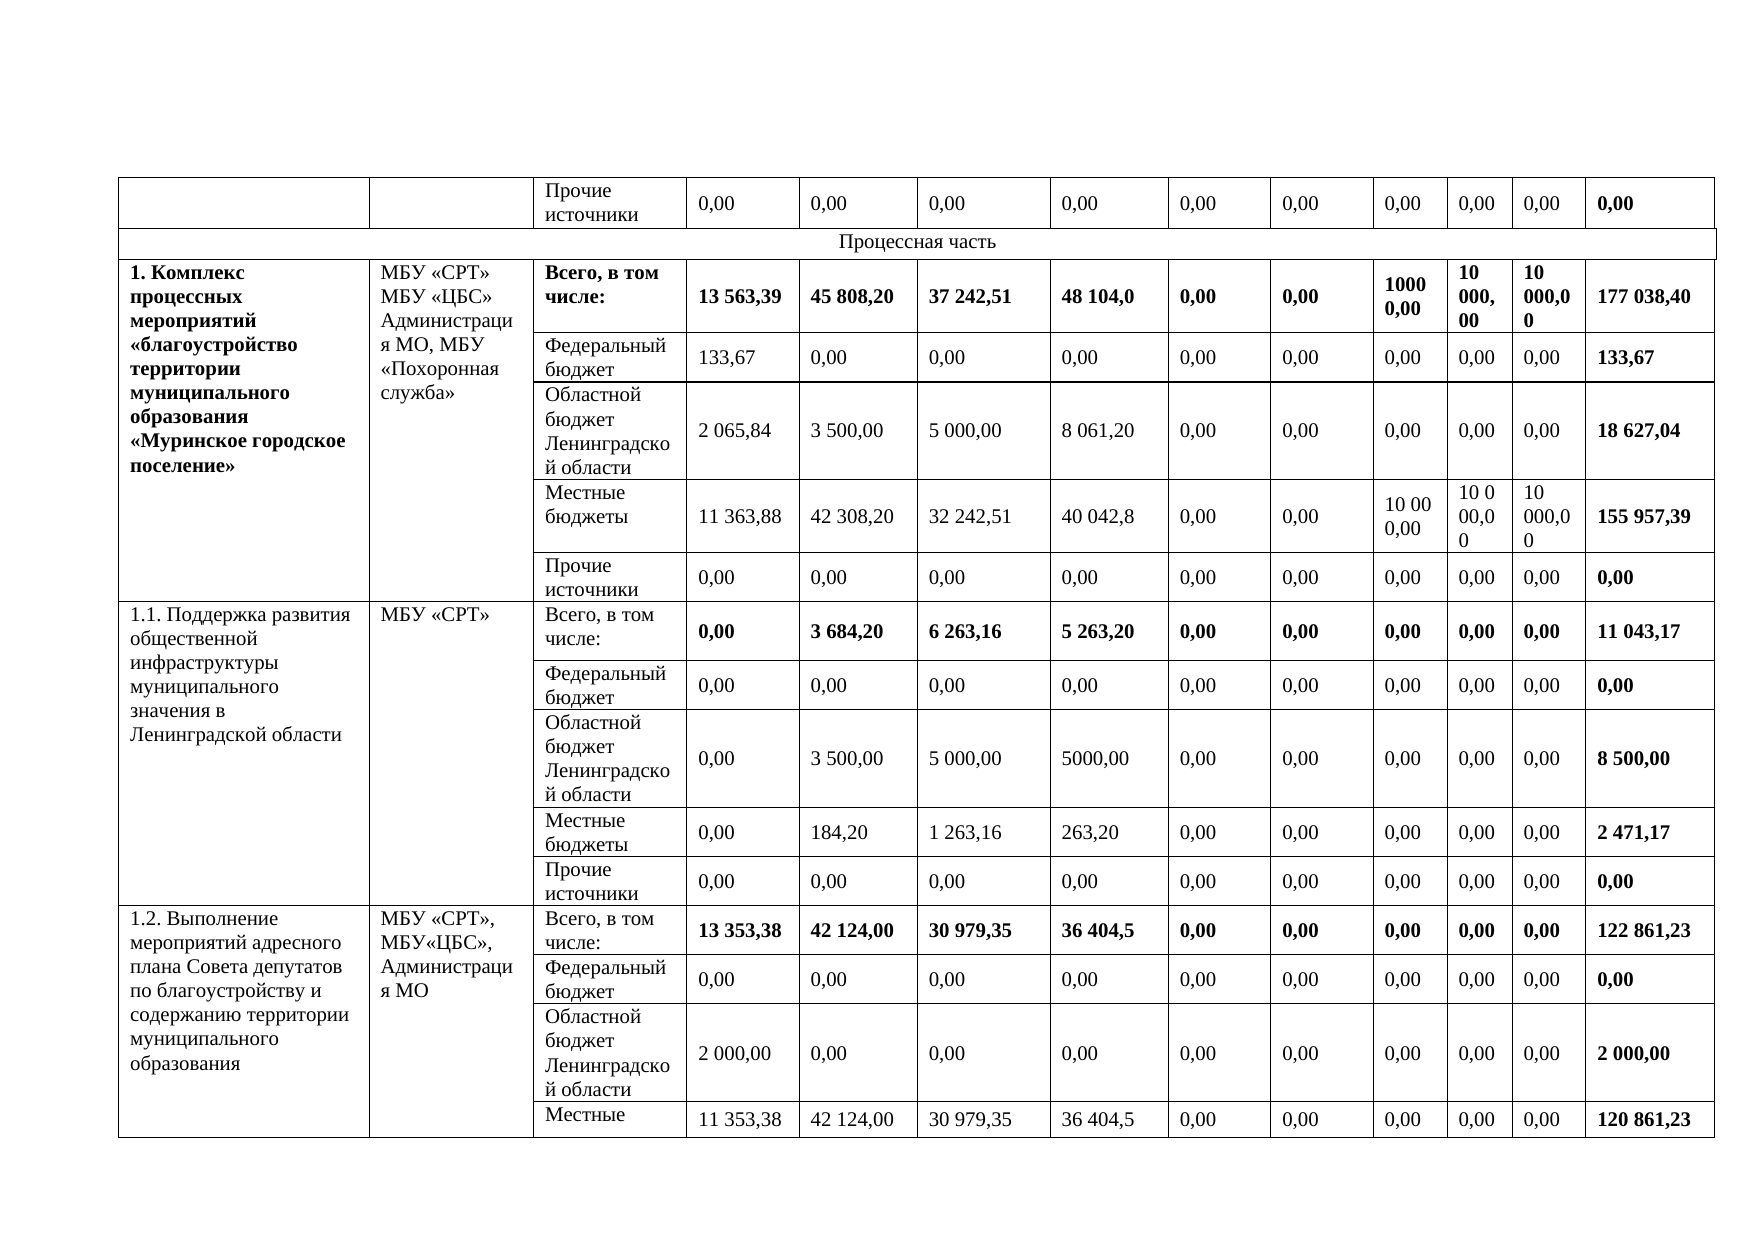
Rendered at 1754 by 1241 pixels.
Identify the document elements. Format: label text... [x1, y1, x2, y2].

table_cell 0,00 [1513, 553, 1585, 601]
table_cell 0,00 [1271, 906, 1373, 954]
table_cell 0,00 [1169, 906, 1270, 954]
table_cell 0,00 [1374, 553, 1447, 601]
table_cell 0,00 [1271, 178, 1373, 228]
table_cell 0,00 [1374, 857, 1447, 905]
table_cell 263,20 [1051, 808, 1168, 856]
table_cell 0,00 [1374, 710, 1447, 807]
table_cell Федеральный бюджет [534, 955, 686, 1003]
table_cell Всего, в том числе: [534, 260, 686, 332]
table_cell 10000,00 [1374, 260, 1447, 332]
table_cell 0,00 [687, 808, 799, 856]
table_cell 0,00 [1169, 1004, 1270, 1101]
table_cell Всего, в том числе: [534, 906, 686, 954]
table_cell 0,00 [1169, 710, 1270, 807]
table_cell 0,00 [1051, 955, 1168, 1003]
table_cell 30 979,35 [918, 1102, 1050, 1137]
table_cell Прочие источники [534, 857, 686, 905]
table_cell 0,00 [1169, 955, 1270, 1003]
table_cell Федеральный бюджет [534, 661, 686, 709]
table_cell 42 308,20 [800, 480, 917, 552]
table_cell 10 000,00 [1448, 260, 1512, 332]
table_cell 0,00 [1448, 955, 1512, 1003]
table_cell 8 500,00 [1586, 710, 1714, 807]
table_cell 0,00 [1513, 1102, 1585, 1137]
table_cell 2 065,84 [687, 383, 799, 479]
table_cell 0,00 [687, 955, 799, 1003]
table_cell 3 500,00 [800, 710, 917, 807]
table_cell 0,00 [687, 178, 799, 228]
table_cell 0,00 [1374, 906, 1447, 954]
table_cell Федеральный бюджет [534, 333, 686, 381]
table_cell 0,00 [1169, 857, 1270, 905]
table_cell 0,00 [1271, 955, 1373, 1003]
table_cell 0,00 [1271, 661, 1373, 709]
table_cell Областной бюджет Ленинградской области [534, 383, 686, 479]
table_cell 32 242,51 [918, 480, 1050, 552]
table_cell МБУ «СРТ» [370, 602, 533, 905]
table_cell Областной бюджет Ленинградской области [534, 710, 686, 807]
table_cell 0,00 [1513, 955, 1585, 1003]
table_cell 5000,00 [1051, 710, 1168, 807]
table_cell 0,00 [1513, 710, 1585, 807]
table_cell 0,00 [1271, 383, 1373, 479]
table_cell 0,00 [918, 955, 1050, 1003]
table_cell 0,00 [1448, 906, 1512, 954]
table_cell Прочие источники [534, 553, 686, 601]
table_cell 0,00 [1513, 178, 1585, 228]
table_cell 0,00 [1169, 1102, 1270, 1137]
table_cell 0,00 [918, 333, 1050, 381]
table_cell 0,00 [1513, 906, 1585, 954]
table_cell МБУ «СРТ», МБУ«ЦБС», Администрация МО [370, 906, 533, 1137]
table_cell 0,00 [1448, 178, 1512, 228]
table_cell 0,00 [687, 710, 799, 807]
table_cell 0,00 [1586, 178, 1714, 228]
table_cell 0,00 [1169, 808, 1270, 856]
table_cell 18 627,04 [1586, 383, 1714, 479]
table_cell 1. Комплекс процессных мероприятий «благоустройство территории муниципального образования «Муринское городское поселение» [119, 260, 369, 601]
table_cell 0,00 [1271, 480, 1373, 552]
table_cell 0,00 [918, 1004, 1050, 1101]
table_cell 0,00 [1513, 333, 1585, 381]
table_cell 0,00 [800, 333, 917, 381]
table_cell 0,00 [1513, 857, 1585, 905]
table_cell 48 104,0 [1051, 260, 1168, 332]
table_cell 0,00 [1513, 1004, 1585, 1101]
table_cell 0,00 [1271, 1102, 1373, 1137]
table_cell 0,00 [800, 661, 917, 709]
table_cell 13 353,38 [687, 906, 799, 954]
table_cell 133,67 [687, 333, 799, 381]
table_cell 0,00 [687, 661, 799, 709]
table_cell 0,00 [687, 602, 799, 660]
table_cell 45 808,20 [800, 260, 917, 332]
table_cell 177 038,40 [1586, 260, 1714, 332]
table_cell 2 000,00 [687, 1004, 799, 1101]
table_cell 0,00 [1169, 383, 1270, 479]
table_cell 0,00 [1051, 553, 1168, 601]
table_cell 0,00 [1051, 857, 1168, 905]
table_cell 120 861,23 [1586, 1102, 1714, 1137]
table_cell 0,00 [1169, 553, 1270, 601]
table_cell 155 957,39 [1586, 480, 1714, 552]
table_cell 0,00 [1374, 1004, 1447, 1101]
table_cell 0,00 [1051, 1004, 1168, 1101]
table_cell Процессная часть [119, 229, 1716, 259]
table_cell 0,00 [800, 553, 917, 601]
table_cell 0,00 [1271, 333, 1373, 381]
table_cell 0,00 [800, 178, 917, 228]
table_cell 2 000,00 [1586, 1004, 1714, 1101]
table_cell 5 000,00 [918, 710, 1050, 807]
table_cell 0,00 [1271, 260, 1373, 332]
table_cell Областной бюджет Ленинградской области [534, 1004, 686, 1101]
table_cell 42 124,00 [800, 1102, 917, 1137]
table_cell 0,00 [1448, 710, 1512, 807]
table_cell 3 500,00 [800, 383, 917, 479]
table_cell 36 404,5 [1051, 1102, 1168, 1137]
table_cell 0,00 [918, 178, 1050, 228]
table_cell 0,00 [1271, 1004, 1373, 1101]
table_cell 0,00 [1448, 808, 1512, 856]
table_cell 10 000,00 [1374, 480, 1447, 552]
table_cell 8 061,20 [1051, 383, 1168, 479]
table_cell 0,00 [1586, 661, 1714, 709]
table_cell 0,00 [800, 955, 917, 1003]
table_cell 0,00 [1513, 602, 1585, 660]
table_cell 37 242,51 [918, 260, 1050, 332]
table_cell 6 263,16 [918, 602, 1050, 660]
table_cell 1.1. Поддержка развития общественной инфраструктуры муниципального значения в Ленинградской области [119, 602, 369, 905]
table_cell 0,00 [1448, 1004, 1512, 1101]
table_cell 0,00 [1448, 553, 1512, 601]
table_cell 13 563,39 [687, 260, 799, 332]
table_cell 0,00 [687, 553, 799, 601]
table_cell 0,00 [1448, 1102, 1512, 1137]
table_cell 5 263,20 [1051, 602, 1168, 660]
table_cell 10 000,00 [1513, 480, 1585, 552]
table_cell 0,00 [1169, 602, 1270, 660]
table_cell 2 471,17 [1586, 808, 1714, 856]
table_cell 0,00 [1271, 857, 1373, 905]
table_cell 1 263,16 [918, 808, 1050, 856]
table_cell 0,00 [1051, 661, 1168, 709]
table_cell 11 043,17 [1586, 602, 1714, 660]
table_cell 133,67 [1586, 333, 1714, 381]
table_cell 0,00 [687, 857, 799, 905]
table_cell 0,00 [1271, 553, 1373, 601]
table_cell 0,00 [1271, 808, 1373, 856]
table_cell 0,00 [1513, 383, 1585, 479]
table_cell 184,20 [800, 808, 917, 856]
table_cell 0,00 [1271, 602, 1373, 660]
table_cell МБУ «СРТ» МБУ «ЦБС» Администрация МО, МБУ «Похоронная служба» [370, 260, 533, 601]
table_cell 5 000,00 [918, 383, 1050, 479]
table_cell 0,00 [1586, 553, 1714, 601]
table_cell 11 363,88 [687, 480, 799, 552]
table_cell 0,00 [1374, 602, 1447, 660]
table_cell 0,00 [1586, 857, 1714, 905]
table_cell 0,00 [1169, 333, 1270, 381]
table_cell 0,00 [1586, 955, 1714, 1003]
table_cell 0,00 [1169, 661, 1270, 709]
table_cell 0,00 [1374, 661, 1447, 709]
table_cell 0,00 [1513, 661, 1585, 709]
table_cell 30 979,35 [918, 906, 1050, 954]
table_cell 0,00 [1448, 602, 1512, 660]
table_cell 42 124,00 [800, 906, 917, 954]
table_cell 122 861,23 [1586, 906, 1714, 954]
table_cell Всего, в том числе: [534, 602, 686, 660]
table_cell Местные бюджеты [534, 1102, 686, 1137]
table_cell 3 684,20 [800, 602, 917, 660]
table_cell 10 000,00 [1513, 260, 1585, 332]
table_cell 0,00 [800, 1004, 917, 1101]
table_cell 0,00 [1374, 383, 1447, 479]
table_cell 0,00 [1374, 955, 1447, 1003]
table_cell 1.2. Выполнение мероприятий адресного плана Совета депутатов по благоустройству и содержанию территории муниципального образования [119, 906, 369, 1137]
table_cell 0,00 [1169, 260, 1270, 332]
table_cell 0,00 [800, 857, 917, 905]
table_cell 11 353,38 [687, 1102, 799, 1137]
table_cell Местные бюджеты [534, 480, 686, 552]
table_cell 0,00 [1374, 178, 1447, 228]
table_cell 0,00 [1448, 383, 1512, 479]
table_cell 0,00 [918, 661, 1050, 709]
table_cell 0,00 [1513, 808, 1585, 856]
table_cell 0,00 [1051, 333, 1168, 381]
table_cell 10 000,00 [1448, 480, 1512, 552]
table_cell 0,00 [1374, 333, 1447, 381]
table_cell 0,00 [1448, 661, 1512, 709]
table_cell 0,00 [1051, 178, 1168, 228]
table_cell 0,00 [1169, 178, 1270, 228]
table_cell Местные бюджеты [534, 808, 686, 856]
table_cell 0,00 [1374, 1102, 1447, 1137]
table_cell 0,00 [1271, 710, 1373, 807]
table_cell 0,00 [1169, 480, 1270, 552]
table_cell 36 404,5 [1051, 906, 1168, 954]
table_cell 40 042,8 [1051, 480, 1168, 552]
table_cell 0,00 [918, 857, 1050, 905]
table_cell Прочие источники [534, 178, 686, 228]
table_cell 0,00 [1374, 808, 1447, 856]
table_cell 0,00 [1448, 857, 1512, 905]
table_cell 0,00 [1448, 333, 1512, 381]
table_cell 0,00 [918, 553, 1050, 601]
